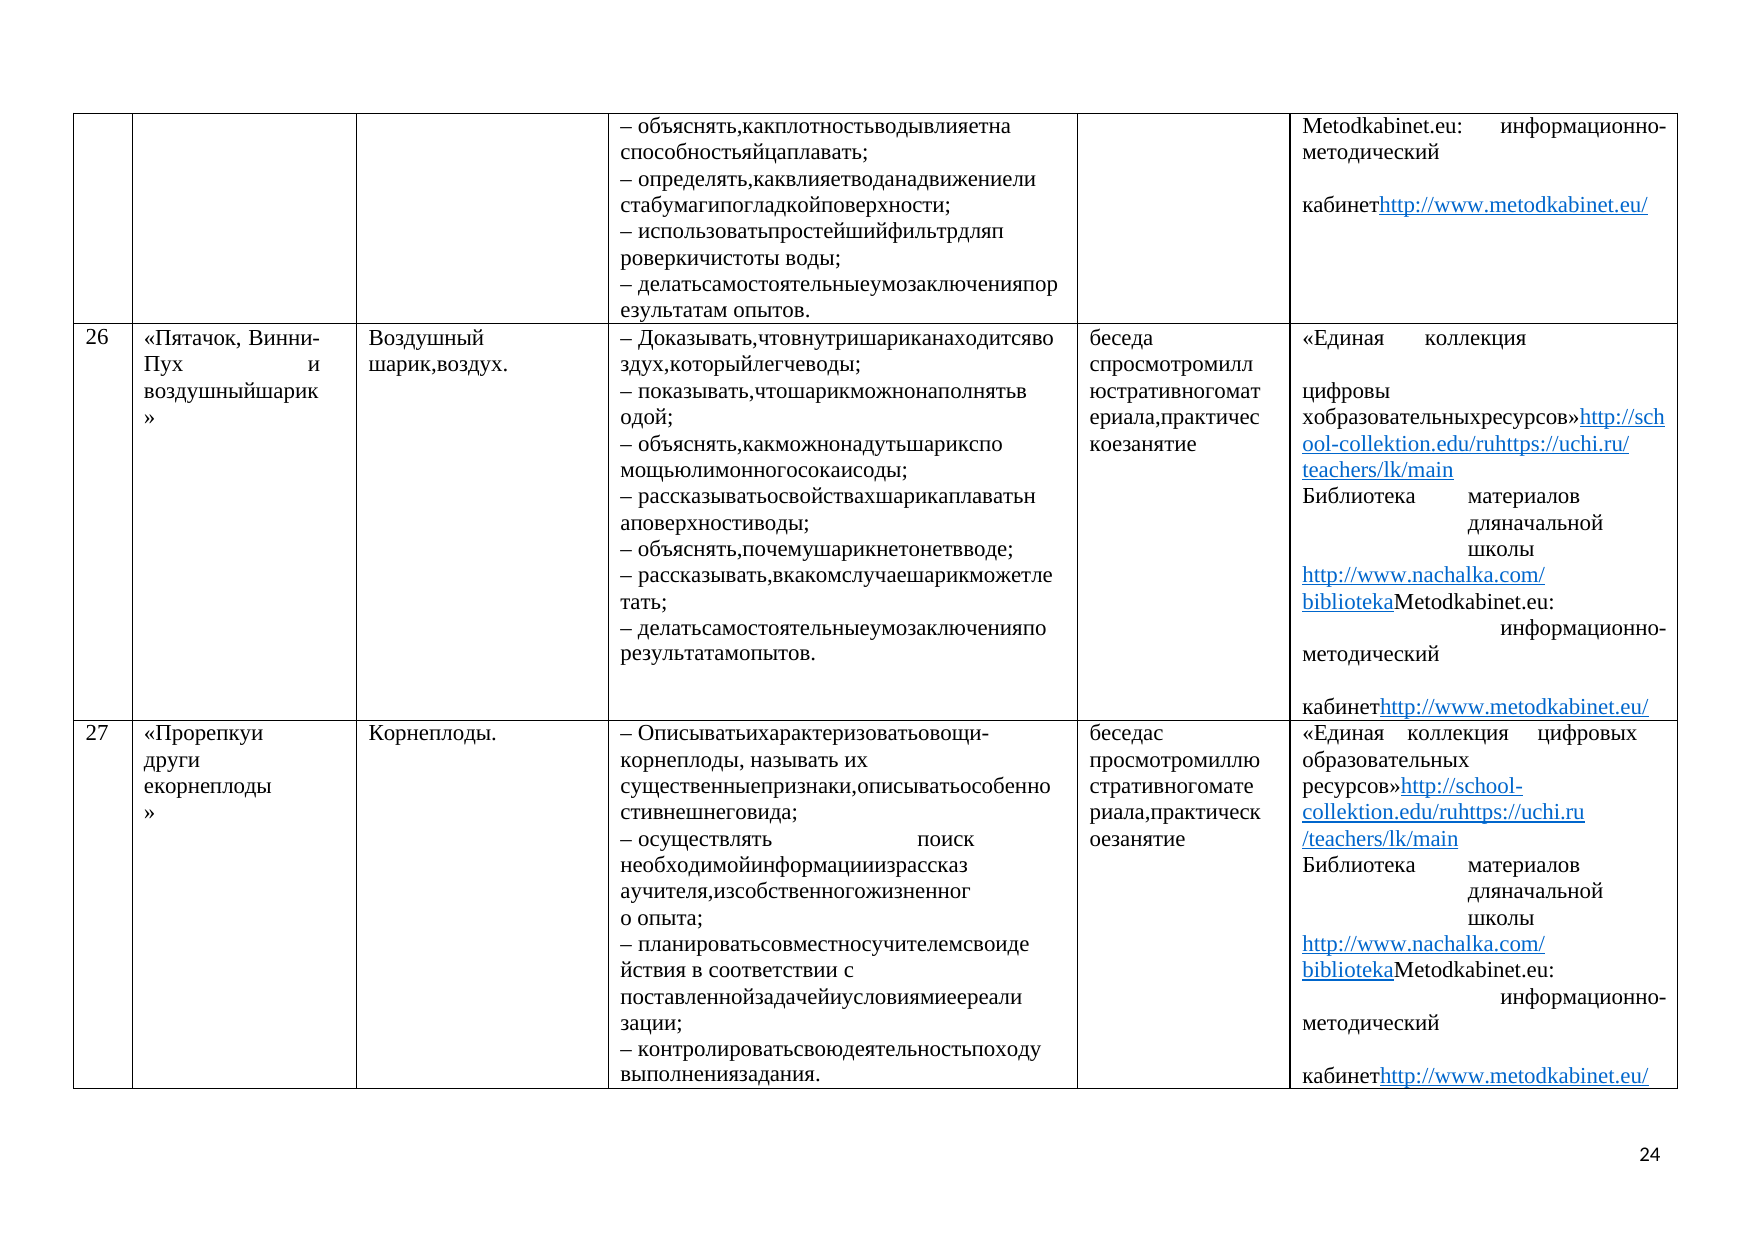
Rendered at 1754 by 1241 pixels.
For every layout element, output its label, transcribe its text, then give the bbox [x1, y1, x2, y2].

table_cell Корнеплоды. [357, 721, 608, 1088]
table_cell беседа спросмотромиллюстративногоматериала,практическоезанятие [1078, 324, 1289, 719]
table_cell «Пятачок, Винни-Пух и воздушныйшарик» [133, 324, 356, 719]
table_cell 27 [74, 721, 132, 1088]
table_cell «Единая коллекция цифровых образовательных ресурсов»http://school-collektion.edu/ruhttps://uchi.ru/teachers/lk/main Библиотека материалов дляначальной школы http://www.nachalka.com/bibliotekaMеtodkabinet.eu: информационно-методический кабинетhttp://www.metodkabinet.eu/ [1291, 721, 1677, 1088]
table_cell «Единая коллекция цифровыхобразовательныхресурсов»http://school-collektion.edu/ruhttps://uchi.ru/teachers/lk/main Библиотека материалов дляначальной школы http://www.nachalka.com/bibliotekaMеtodkabinet.eu: информационно-методический кабинетhttp://www.metodkabinet.eu/ [1291, 324, 1677, 719]
table_header [133, 114, 356, 323]
table_cell Воздушный шарик,воздух. [357, 324, 608, 719]
table_cell «Прорепкуи другиекорнеплоды» [133, 721, 356, 1088]
table_header объяснять,какплотностьводывлияетна способностьяйцаплавать; определять,каквлияетводанадвижениелистабумагипогладкойповерхности; использоватьпростейшийфильтрдляпроверкичистоты воды; делатьсамостоятельныеумозаключенияпорезультатам опытов. [609, 114, 1077, 323]
table_header Mеtodkabinet.eu: информационно- методический кабинетhttp://www.metodkabinet.eu/ [1291, 114, 1677, 323]
table_cell беседас просмотромиллюстративногоматериала,практическоезанятие [1078, 721, 1289, 1088]
table_header [357, 114, 608, 323]
table_cell Описыватьихарактеризоватьовощи- корнеплоды, называть их существенныепризнаки,описыватьособенностивнешнеговида; осуществлять поиск необходимойинформацииизрассказаучителя,изсобственногожизненного опыта; планироватьсовместносучителемсвоидействия в соответствии с поставленнойзадачейиусловиямиеереализации; контролироватьсвоюдеятельностьпоходу выполнениязадания. [609, 721, 1077, 1088]
table_header [1078, 114, 1289, 323]
table_header [74, 114, 132, 323]
table_cell 26 [74, 324, 132, 719]
table_cell Доказывать,чтовнутришариканаходитсявоздух,которыйлегчеводы; показывать,чтошарикможнонаполнятьводой; объяснять,какможнонадутьшарикспомощьюлимонногосокаисоды; рассказыватьосвойствахшарикаплаватьнаповерхностиводы; объяснять,почемушарикнетонетвводе; рассказывать,вкакомслучаешарикможетлетать; делатьсамостоятельныеумозаключенияпо результатамопытов. [609, 324, 1077, 719]
